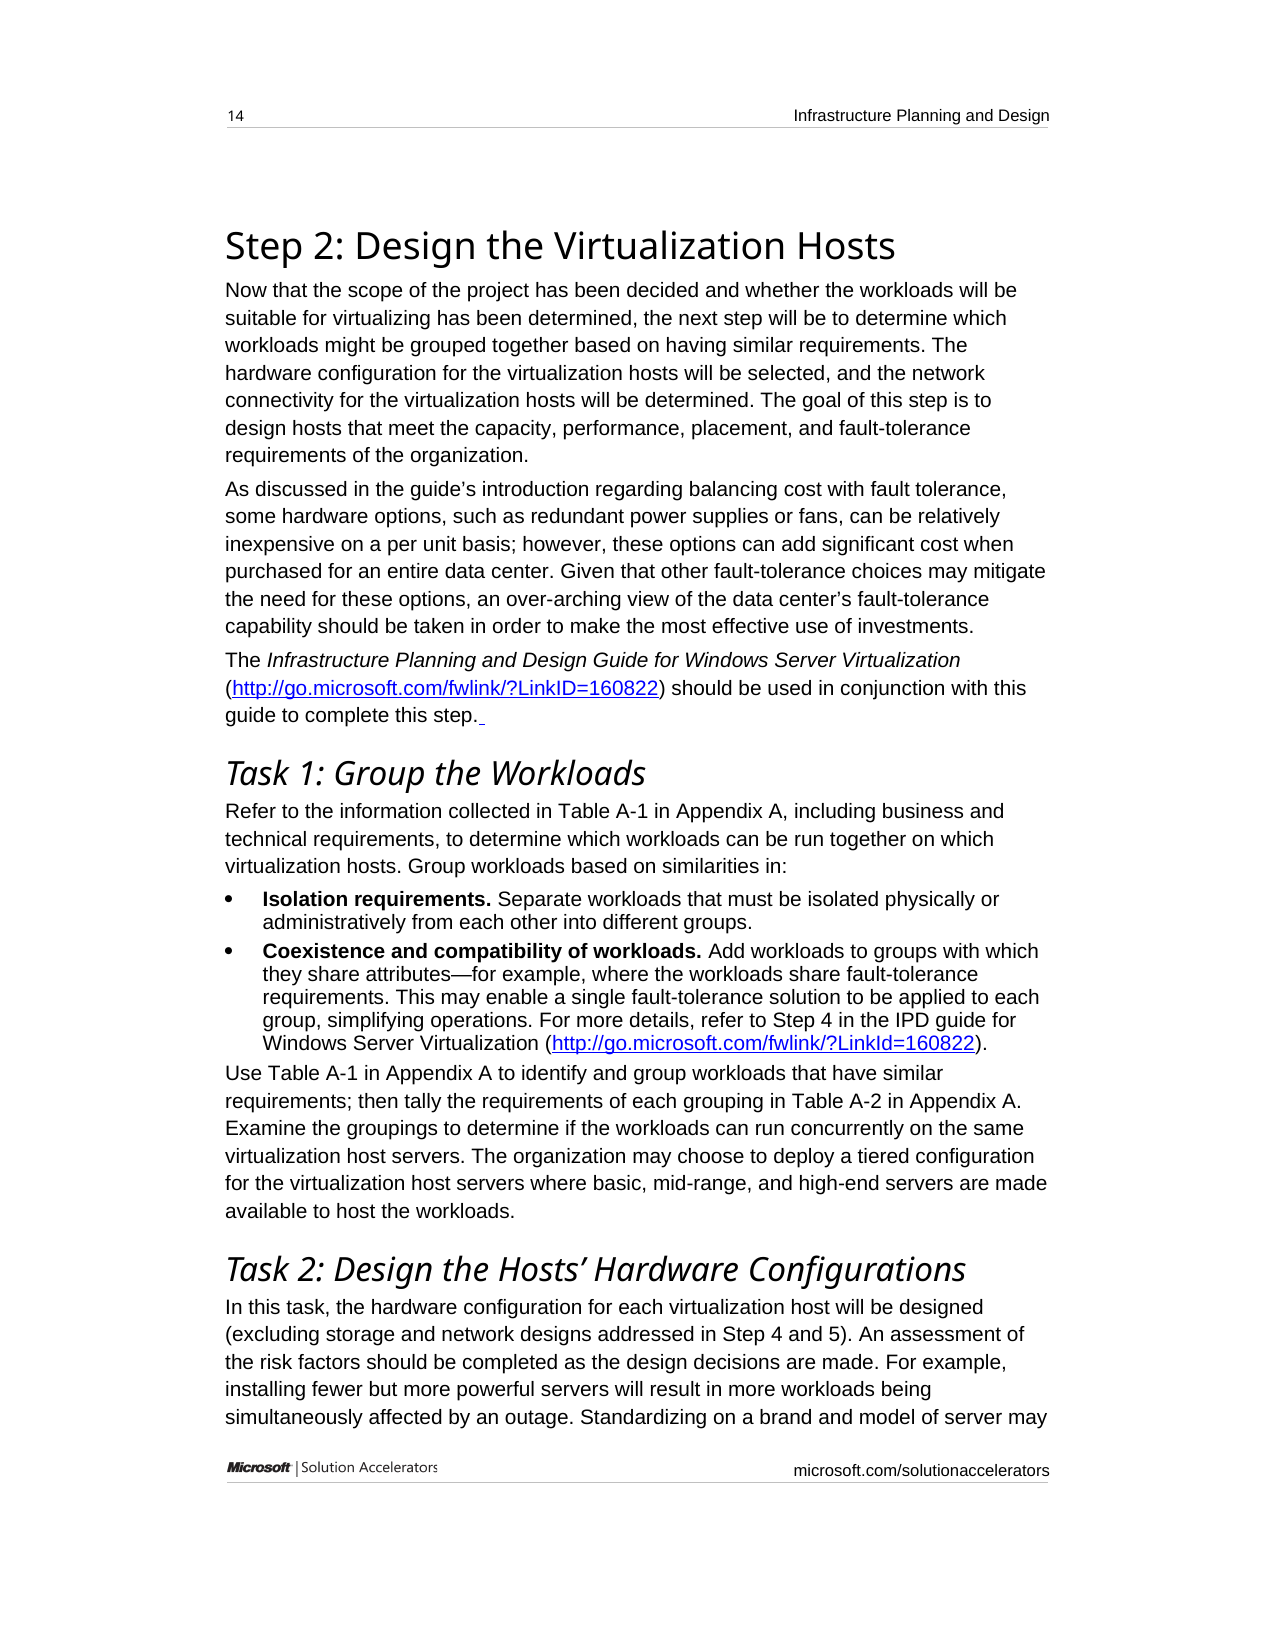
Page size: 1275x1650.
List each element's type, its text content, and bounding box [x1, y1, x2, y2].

subtitle Step 2: Design the Virtualization Hosts [225, 226, 1050, 268]
text Refer to the information collected in Table A-1 in Appendix A, including business and technical requirements, to determine which workloads can be run together on which virtualization hosts. Group workloads based on similarities in: [225, 799, 1050, 878]
text Use Table A-1 in Appendix A to identify and group workloads that have similar requirements; then tally the requirements of each grouping in Table A-2 in Appendix A. Examine the groupings to determine if the workloads can run concurrently on the same virtualization host servers. The organization may choose to deploy a tiered configuration for the virtualization host servers where basic, mid-range, and high-end servers are made available to host the workloads. [225, 1061, 1050, 1222]
subtitle Task 1: Group the Workloads [225, 756, 1050, 793]
text Now that the scope of the project has been decided and whether the workloads will be suitable for virtualizing has been determined, the next step will be to determine which workloads might be grouped together based on having similar requirements. The hardware configuration for the virtualization hosts will be selected, and the network connectivity for the virtualization hosts will be determined. The goal of this step is to design hosts that meet the capacity, performance, placement, and fault-tolerance requirements of the organization. [225, 278, 1050, 467]
text The Infrastructure Planning and Design Guide for Windows Server Virtualization (http://go.microsoft.com/fwlink/?LinkID=160822) should be used in conjunction with this guide to complete this step. [225, 648, 1050, 727]
list Coexistence and compatibility of workloads. Add workloads to groups with which they share attributes—for example, where the workloads share fault-tolerance requirements. This may enable a single fault-tolerance solution to be applied to each group, simplifying operations. For more details, refer to Step 4 in the IPD guide for Windows Server Virtualization (http://go.microsoft.com/fwlink/?LinkId=160822). [225, 940, 1050, 1055]
picture [227, 1461, 438, 1477]
text As discussed in the guide’s introduction regarding balancing cost with fault tolerance, some hardware options, such as redundant power supplies or fans, can be relatively inexpensive on a per unit basis; however, these options can add significant cost when purchased for an entire data center. Given that other fault-tolerance choices may mitigate the need for these options, an over-arching view of the data center’s fault-tolerance capability should be taken in order to make the most effective use of investments. [225, 477, 1050, 638]
list Isolation requirements. Separate workloads that must be isolated physically or administratively from each other into different groups. [225, 888, 1050, 934]
subtitle Task 2: Design the Hosts’ Hardware Configurations [225, 1251, 1050, 1288]
